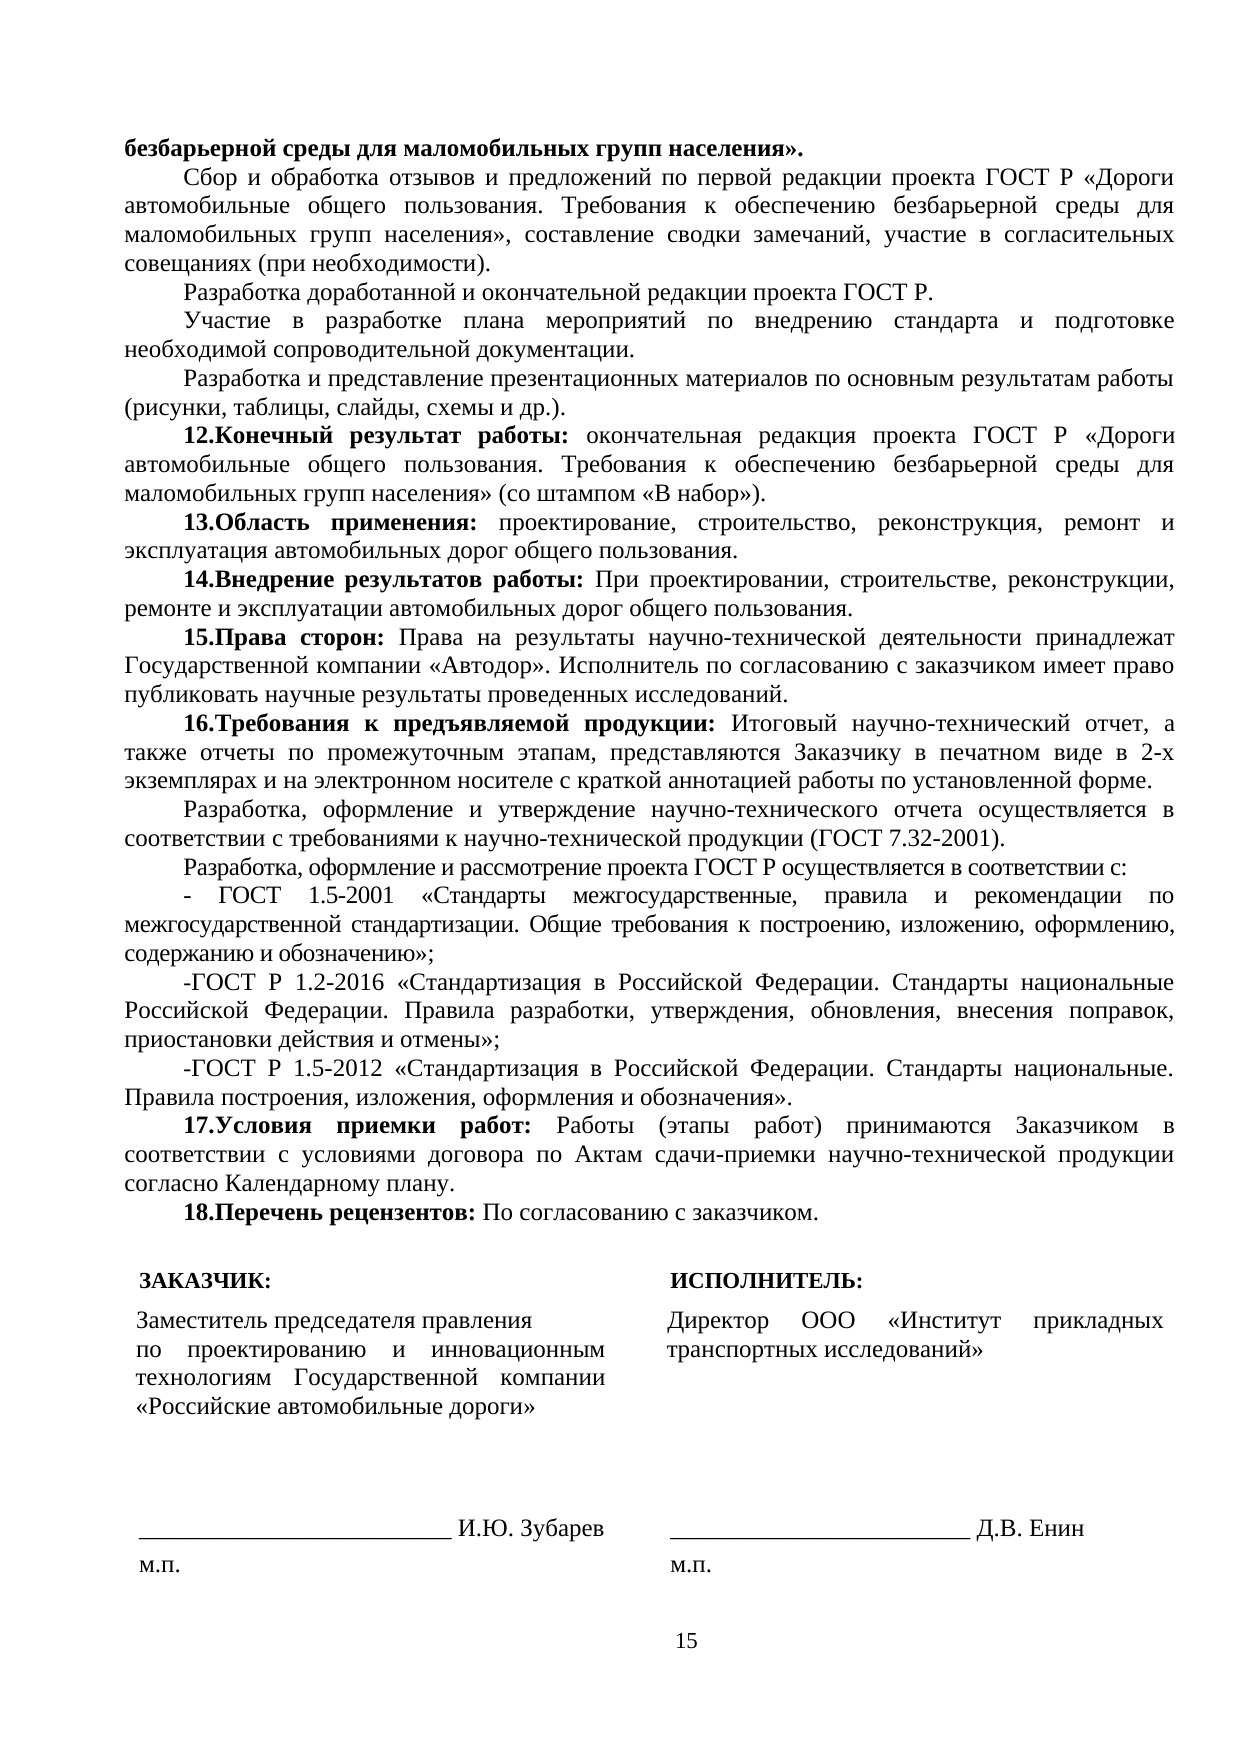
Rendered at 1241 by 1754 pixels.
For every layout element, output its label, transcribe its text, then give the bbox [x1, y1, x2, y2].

text Разработка, оформление и рассмотрение проекта ГОСТ Р осуществляется в соответствии с: [124, 852, 1175, 880]
text Разработка, оформление и утверждение научно-технического отчета осуществляется в соответствии с требованиями к научно-технической продукции (ГОСТ 7.32-2001). [124, 794, 1175, 852]
table_header ЗАКАЗЧИК: [124, 1261, 655, 1305]
list Права сторон: Права на результаты научно-технической деятельности принадлежат Государственной компании «Автодор». Исполнитель по согласованию с заказчиком имеет право публиковать научные результаты проведенных исследований. [124, 622, 1175, 708]
table_cell _________________________ И.Ю. Зубарев м.п. [124, 1513, 655, 1584]
text - ГОСТ 1.5-2001 «Стандарты межгосударственные, правила и рекомендации по межгосударственной стандартизации. Общие требования к построению, изложению, оформлению, содержанию и обозначению»; [124, 880, 1175, 967]
list Конечный результат работы: окончательная редакция проекта ГОСТ Р «Дороги автомобильные общего пользования. Требования к обеспечению безбарьерной среды для маломобильных групп населения» (со штампом «В набор»). [124, 420, 1175, 507]
table_cell Директор ООО «Институт прикладных транспортных исследований» [655, 1305, 1175, 1513]
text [124, 133, 1175, 162]
list ГОСТ Р 1.2-2016 «Стандартизация в Российской Федерации. Стандарты национальные Российской Федерации. Правила разработки, утверждения, обновления, внесения поправок, приостановки действия и отмены»; [124, 967, 1175, 1053]
table_cell Заместитель председателя правления по проектированию и инновационным технологиям Государственной компании «Российские автомобильные дороги» [124, 1305, 655, 1513]
list Условия приемки работ: Работы (этапы работ) принимаются Заказчиком в соответствии с условиями договора по Актам сдачи-приемки научно-технической продукции согласно Календарному плану. [124, 1110, 1175, 1197]
list Перечень рецензентов: По согласованию с заказчиком. [124, 1197, 1175, 1225]
text Разработка и представление презентационных материалов по основным результатам работы (рисунки, таблицы, слайды, схемы и др.). [124, 363, 1175, 420]
text Разработка доработанной и окончательной редакции проекта ГОСТ Р. [124, 277, 1175, 305]
table_cell ________________________ Д.В. Енин м.п. [655, 1513, 1175, 1584]
list Внедрение результатов работы: При проектировании, строительстве, реконструкции, ремонте и эксплуатации автомобильных дорог общего пользования. [124, 564, 1175, 622]
text Участие в разработке плана мероприятий по внедрению стандарта и подготовке необходимой сопроводительной документации. [124, 305, 1175, 363]
table_header ИСПОЛНИТЕЛЬ: [655, 1261, 1175, 1305]
list ГОСТ Р 1.5-2012 «Стандартизация в Российской Федерации. Стандарты национальные. Правила построения, изложения, оформления и обозначения». [124, 1053, 1175, 1110]
list Требования к предъявляемой продукции: Итоговый научно-технический отчет, а также отчеты по промежуточным этапам, представляются Заказчику в печатном виде в 2-х экземплярах и на электронном носителе с краткой аннотацией работы по установленной форме. [124, 708, 1175, 794]
text Сбор и обработка отзывов и предложений по первой редакции проекта ГОСТ Р «Дороги автомобильные общего пользования. Требования к обеспечению безбарьерной среды для маломобильных групп населения», составление сводки замечаний, участие в согласительных совещаниях (при необходимости). [124, 162, 1175, 277]
list Область применения: проектирование, строительство, реконструкция, ремонт и эксплуатация автомобильных дорог общего пользования. [124, 507, 1175, 564]
